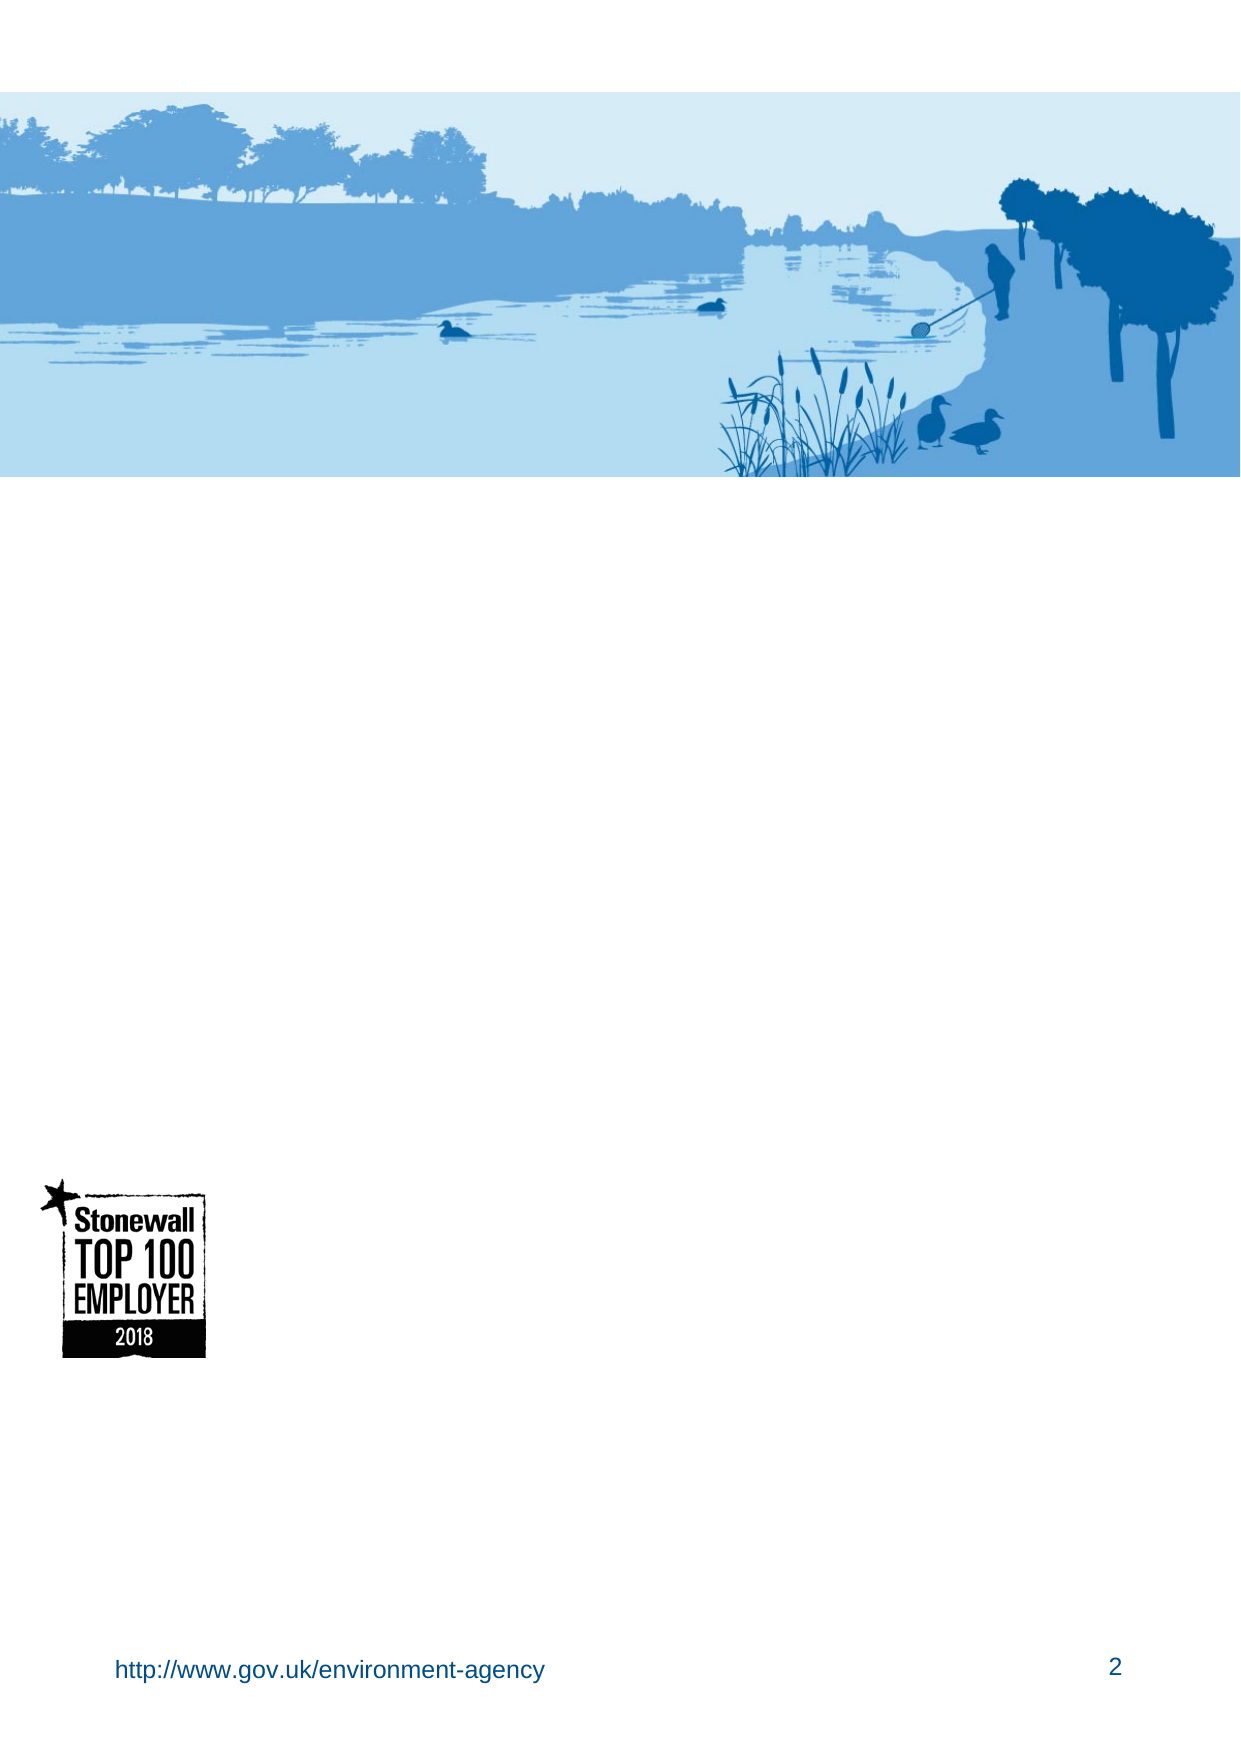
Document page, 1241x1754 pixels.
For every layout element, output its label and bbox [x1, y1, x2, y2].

picture [40, 1178, 206, 1358]
picture [0, 92, 1241, 477]
